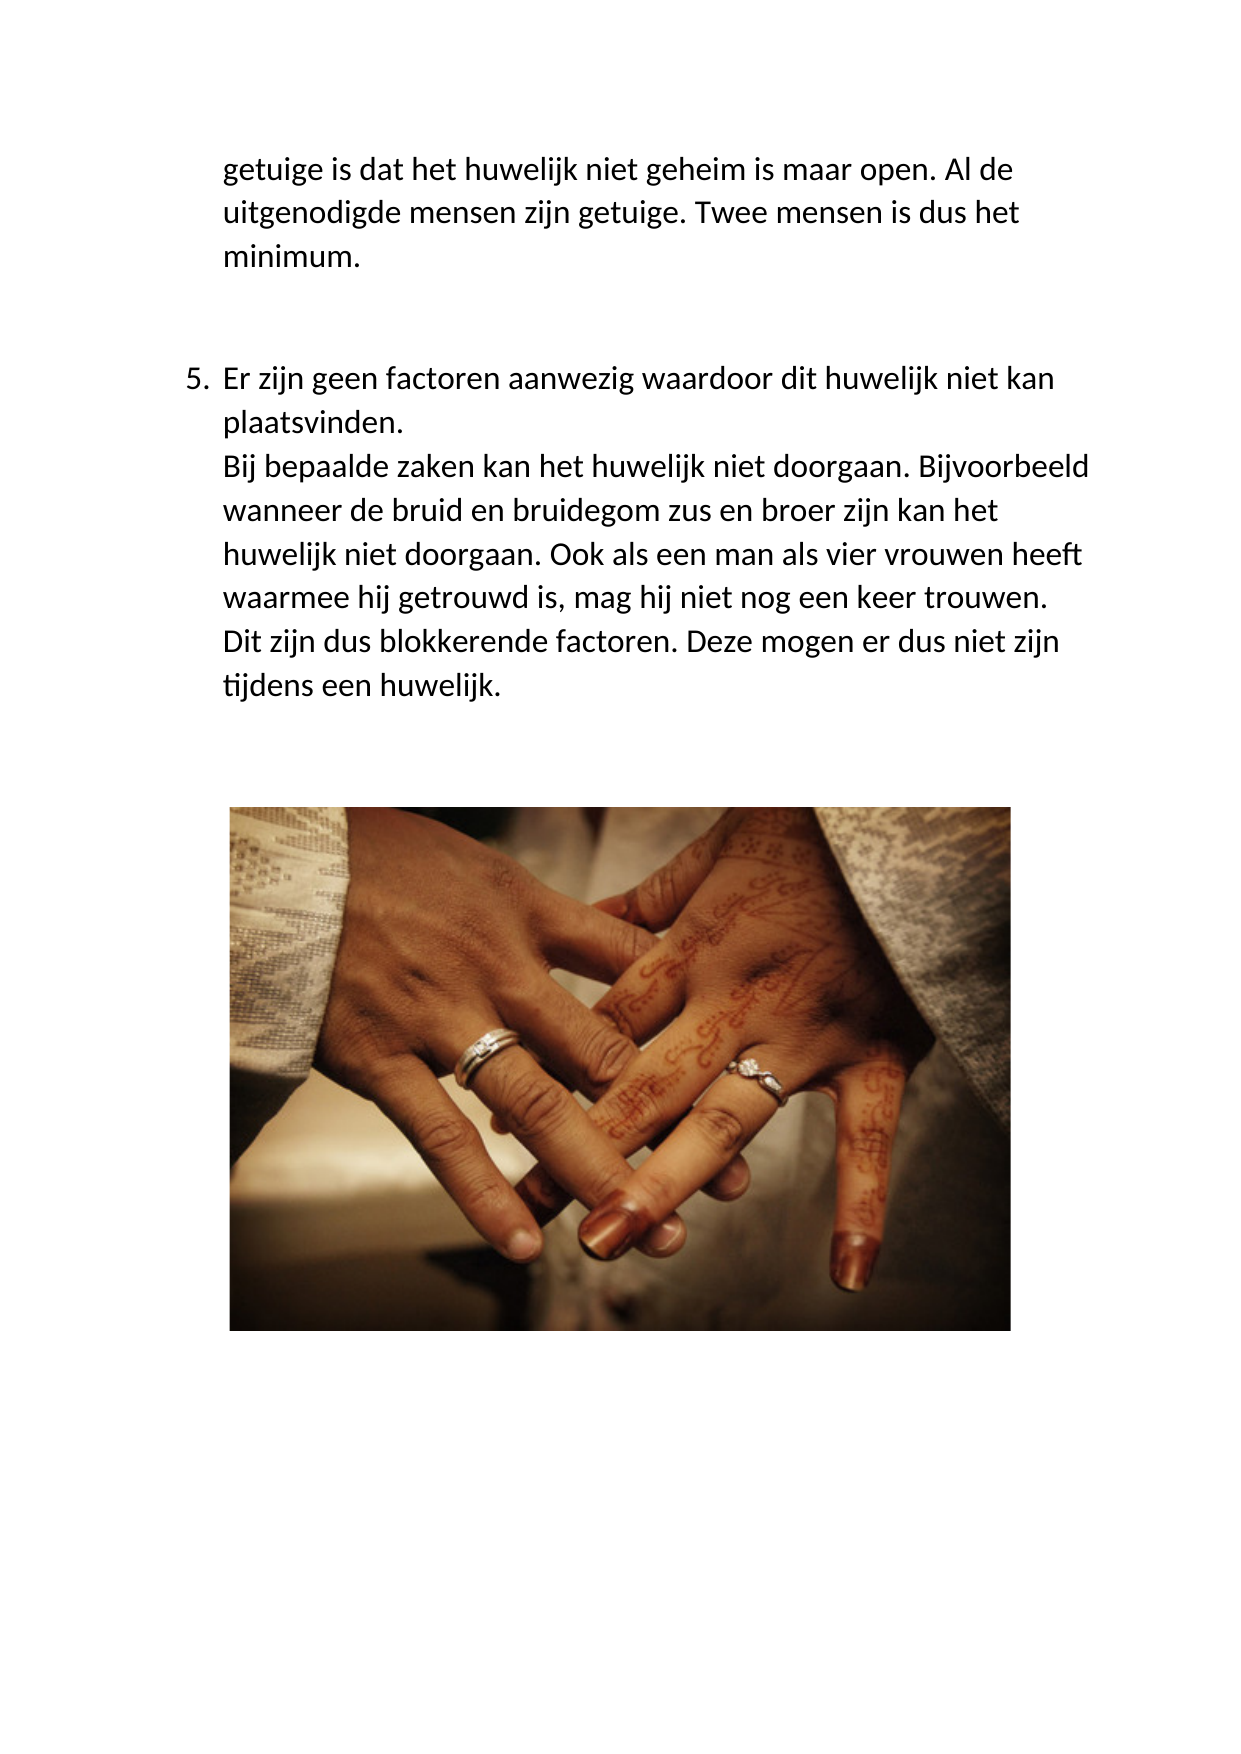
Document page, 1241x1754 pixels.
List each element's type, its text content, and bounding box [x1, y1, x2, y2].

list Er zijn geen factoren aanwezig waardoor dit huwelijk niet kan plaatsvinden. [185, 357, 1093, 441]
list Bij bepaalde zaken kan het huwelijk niet doorgaan. Bijvoorbeeld wanneer de bruid en bruidegom zus en broer zijn kan het huwelijk niet doorgaan. Ook als een man als vier vrouwen heeft waarmee hij getrouwd is, mag hij niet nog een keer trouwen. Dit zijn dus blokkerende factoren. Deze mogen er dus niet zijn tijdens een huwelijk. [223, 445, 1093, 705]
picture [229, 807, 1011, 1331]
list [223, 148, 1093, 276]
